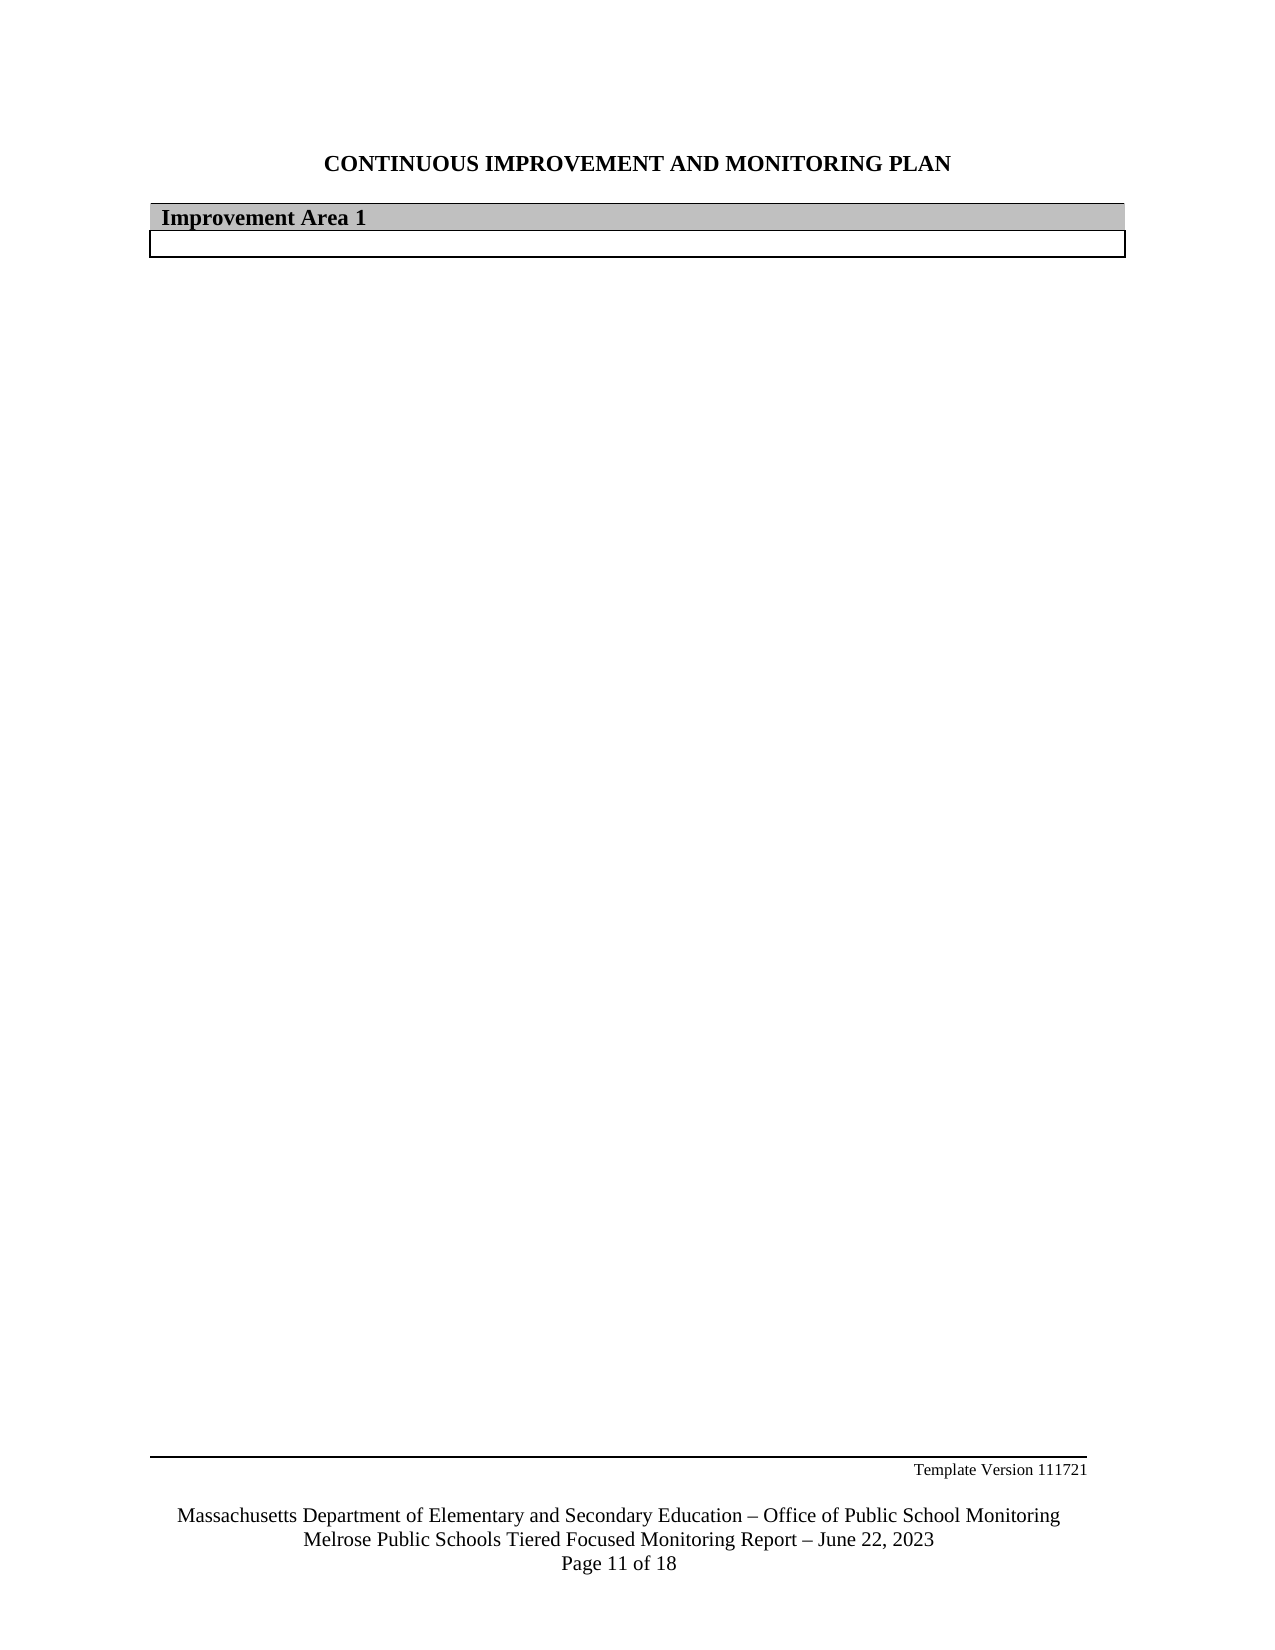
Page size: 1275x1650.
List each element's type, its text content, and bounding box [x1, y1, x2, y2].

table_cell [151, 231, 1124, 256]
table_cell Improvement Area 1 [150, 203, 1125, 230]
table_header CONTINUOUS IMPROVEMENT AND MONITORING PLAN [150, 150, 1125, 203]
